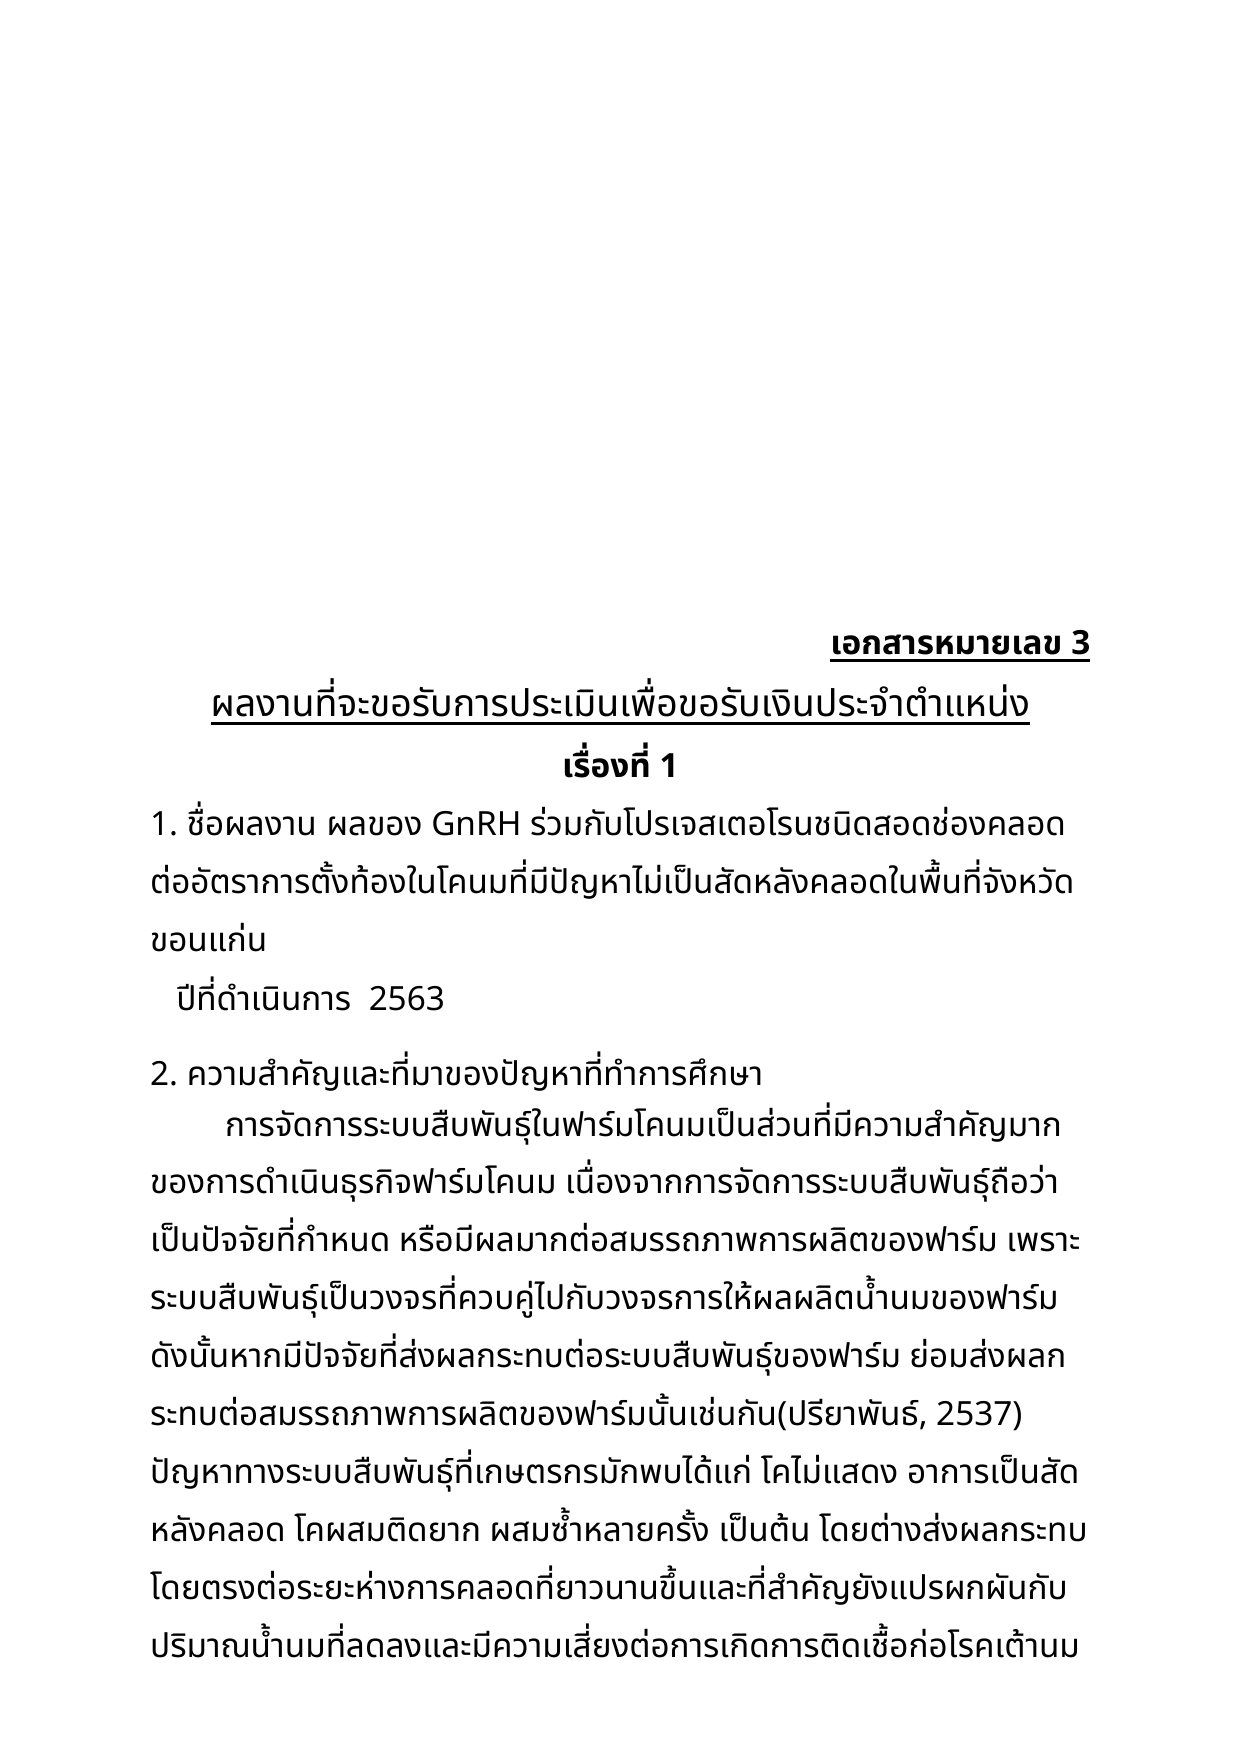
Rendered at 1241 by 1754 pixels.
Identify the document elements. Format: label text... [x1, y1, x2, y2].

text ผลงานที่จะขอรับการประเมินเพื่อขอรับเงินประจำตำแหน่ง [150, 677, 1090, 734]
text เรื่องที่ 1 [150, 742, 1090, 793]
text 1. ชื่อผลงาน ผลของ GnRH ร่วมกับโปรเจสเตอโรนชนิดสอดช่องคลอดต่ออัตราการตั้งท้องในโคนมที่มีปัญหาไม่เป็นสัดหลังคลอดในพื้นที่จังหวัดขอนแก่น [150, 800, 1090, 967]
text ปีที่ดำเนินการ 2563 [150, 974, 1090, 1025]
text 2. ความสำคัญและที่มาของปัญหาที่ทำการศึกษา [150, 1050, 1090, 1101]
subtitle เอกสารหมายเลข 3 [150, 619, 1090, 669]
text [150, 1101, 1090, 1672]
